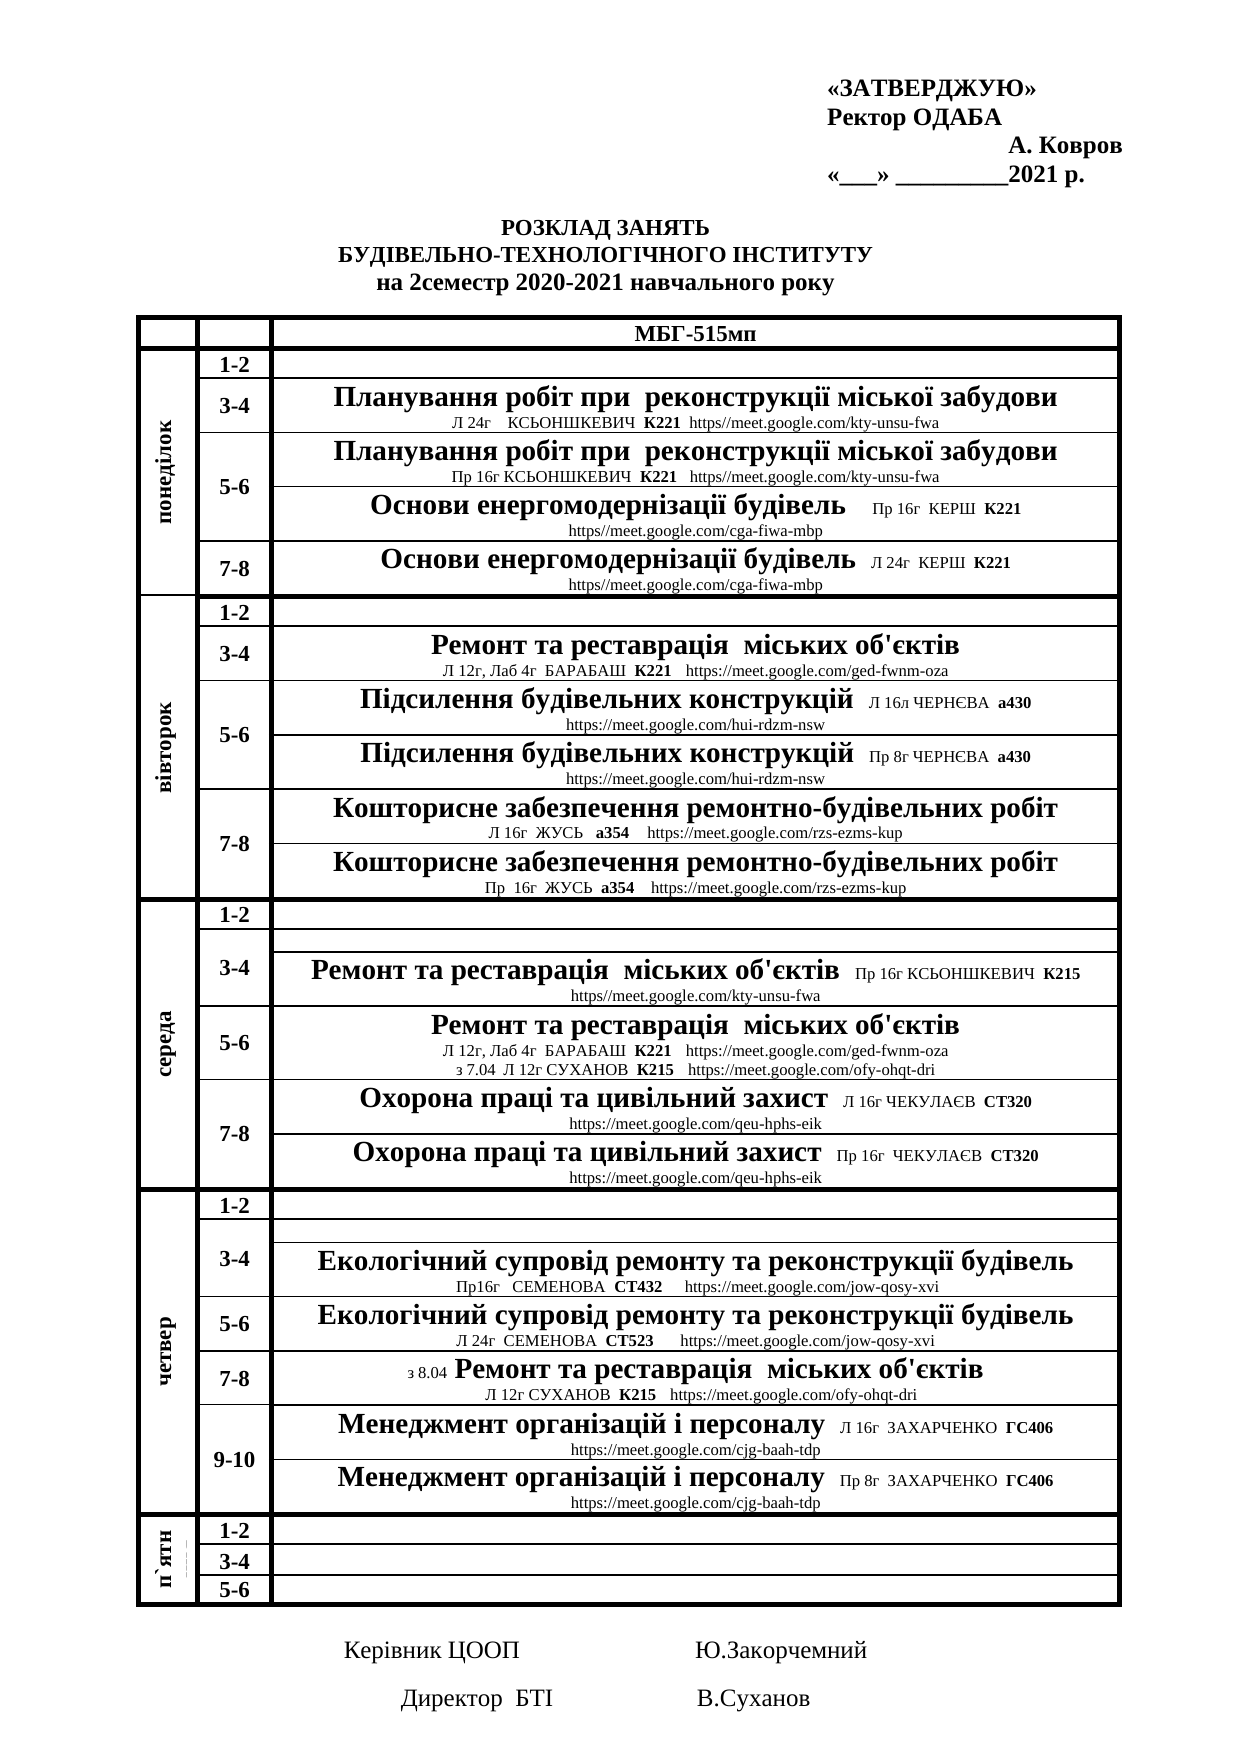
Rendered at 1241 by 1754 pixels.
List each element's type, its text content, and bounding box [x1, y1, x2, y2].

table_cell [274, 930, 1117, 951]
table_cell середа [141, 902, 195, 1187]
table_cell [274, 1576, 1117, 1602]
table_cell 3-4 [200, 930, 269, 1005]
table_cell [274, 351, 1117, 377]
text «___» _________2021 р. [827, 159, 1152, 188]
table_cell Підсилення будівельних конструкцій Л 16л ЧЕРНЄВА а430 https://meet.google.com/hui-rdzm-nsw [274, 681, 1117, 734]
table_cell вівторок [141, 596, 195, 897]
table_cell [274, 1220, 1117, 1241]
table_cell Екологічний супровід ремонту та реконструкції будівель Л 24г СЕМЕНОВА СТ523 https://meet.google.com/jow-qosy-xvi [274, 1297, 1117, 1350]
table_cell 3-4 [200, 1220, 269, 1296]
table_header МБГ-515мп [274, 320, 1117, 346]
table_cell 1-2 [200, 902, 269, 928]
table_cell Менеджмент організацій і персоналу Л 16г ЗАХАРЧЕНКО ГС406 https://meet.google.com/cjg-baah-tdp [274, 1406, 1117, 1458]
table_cell 1-2 [200, 1517, 269, 1543]
table_cell [274, 1545, 1117, 1574]
table_cell 5-6 [200, 1007, 269, 1079]
table_cell 7-8 [200, 790, 269, 897]
table_cell Кошторисне забезпечення ремонтно-будівельних робіт Л 16г ЖУСЬ а354 https://meet.google.com/rzs-ezms-kup [274, 790, 1117, 842]
table_cell Екологічний супровід ремонту та реконструкції будівель Пр16г СЕМЕНОВА СТ432 https://meet.google.com/jow-qosy-xvi [274, 1243, 1117, 1296]
table_cell 7-8 [200, 1080, 269, 1187]
text Директор БТІ В.Суханов [59, 1683, 1152, 1712]
table_cell [274, 902, 1117, 928]
table_cell 7-8 [200, 1352, 269, 1404]
table_cell 9-10 [200, 1405, 269, 1512]
table_cell Ремонт та реставрація міських об'єктів Л 12г, Лаб 4г БАРАБАШ К221 https://meet.google.com/ged-fwnm-oza [274, 627, 1117, 680]
table_cell 5-6 [200, 1576, 269, 1602]
text А. Ковров [827, 131, 1152, 159]
table_cell Ремонт та реставрація міських об'єктів Пр 16г КСЬОНШКЕВИЧ К215 https//meet.google.com/kty-unsu-fwa [274, 953, 1117, 1005]
table_cell з 8.04 Ремонт та реставрація міських об'єктів Л 12г СУХАНОВ К215 https://meet.google.com/ofy-ohqt-dri [274, 1352, 1117, 1404]
table_cell понеділок [141, 351, 195, 594]
table_header [200, 320, 269, 346]
table_cell четвер [141, 1192, 195, 1512]
table_header [141, 320, 195, 346]
table_cell 3-4 [200, 627, 269, 680]
table_cell Менеджмент організацій і персоналу Пр 8г ЗАХАРЧЕНКО ГС406 https://meet.google.com/cjg-baah-tdp [274, 1460, 1117, 1512]
table_cell 1-2 [200, 599, 269, 625]
table_cell Підсилення будівельних конструкцій Пр 8г ЧЕРНЄВА а430 https://meet.google.com/hui-rdzm-nsw [274, 736, 1117, 788]
table_cell Основи енергомодернізації будівель Л 24г КЕРШ К221 https//meet.google.com/сga-fiwa-mbp [274, 542, 1117, 594]
text РОЗКЛАД ЗАНЯТЬ [59, 214, 1152, 241]
text Ректор ОДАБА [827, 102, 1152, 131]
text на 2семестр 2020-2021 навчального року [59, 267, 1152, 296]
table_cell Охорона праці та цивільний захист Пр 16г ЧЕКУЛАЄВ СТ320 https://meet.google.com/qeu-hphs-eik [274, 1135, 1117, 1187]
table_cell 1-2 [200, 351, 269, 377]
table_cell Кошторисне забезпечення ремонтно-будівельних робіт Пр 16г ЖУСЬ а354 https://meet.google.com/rzs-ezms-kup [274, 844, 1117, 897]
table_cell 5-6 [200, 433, 269, 540]
table_cell [274, 1517, 1117, 1543]
table_cell [274, 599, 1117, 625]
table_cell [274, 1192, 1117, 1218]
table_cell 3-4 [200, 1545, 269, 1574]
table_cell Ремонт та реставрація міських об'єктів Л 12г, Лаб 4г БАРАБАШ К221 https://meet.google.com/ged-fwnm-oza з 7.04 Л 12г СУХАНОВ К215 https://meet.google.com/ofy-ohqt-dri [274, 1007, 1117, 1079]
table_cell 7-8 [200, 542, 269, 594]
table_cell Планування робіт при реконструкції міської забудови Л 24г КСЬОНШКЕВИЧ К221 https//meet.google.com/kty-unsu-fwa [274, 379, 1117, 432]
table_cell Основи енергомодернізації будівель Пр 16г КЕРШ К221 https//meet.google.com/сga-fiwa-mbp [274, 487, 1117, 540]
text Керівник ЦООП Ю.Закорчемний [59, 1636, 1152, 1664]
text БУДІВЕЛЬНО-ТЕХНОЛОГІЧНОГО ІНСТИТУТУ [59, 241, 1152, 267]
table_cell 3-4 [200, 379, 269, 432]
table_cell 1-2 [200, 1192, 269, 1218]
table_cell 5-6 [200, 1297, 269, 1350]
text «ЗАТВЕРДЖУЮ» [827, 73, 1152, 102]
table_cell 5-6 [200, 681, 269, 788]
table_cell Охорона праці та цивільний захист Л 16г ЧЕКУЛАЄВ СТ320 https://meet.google.com/qeu-hphs-eik [274, 1080, 1117, 1133]
table_cell п`ятниця [141, 1517, 195, 1602]
table_cell Планування робіт при реконструкції міської забудови Пр 16г КСЬОНШКЕВИЧ К221 https//meet.google.com/kty-unsu-fwa [274, 433, 1117, 486]
